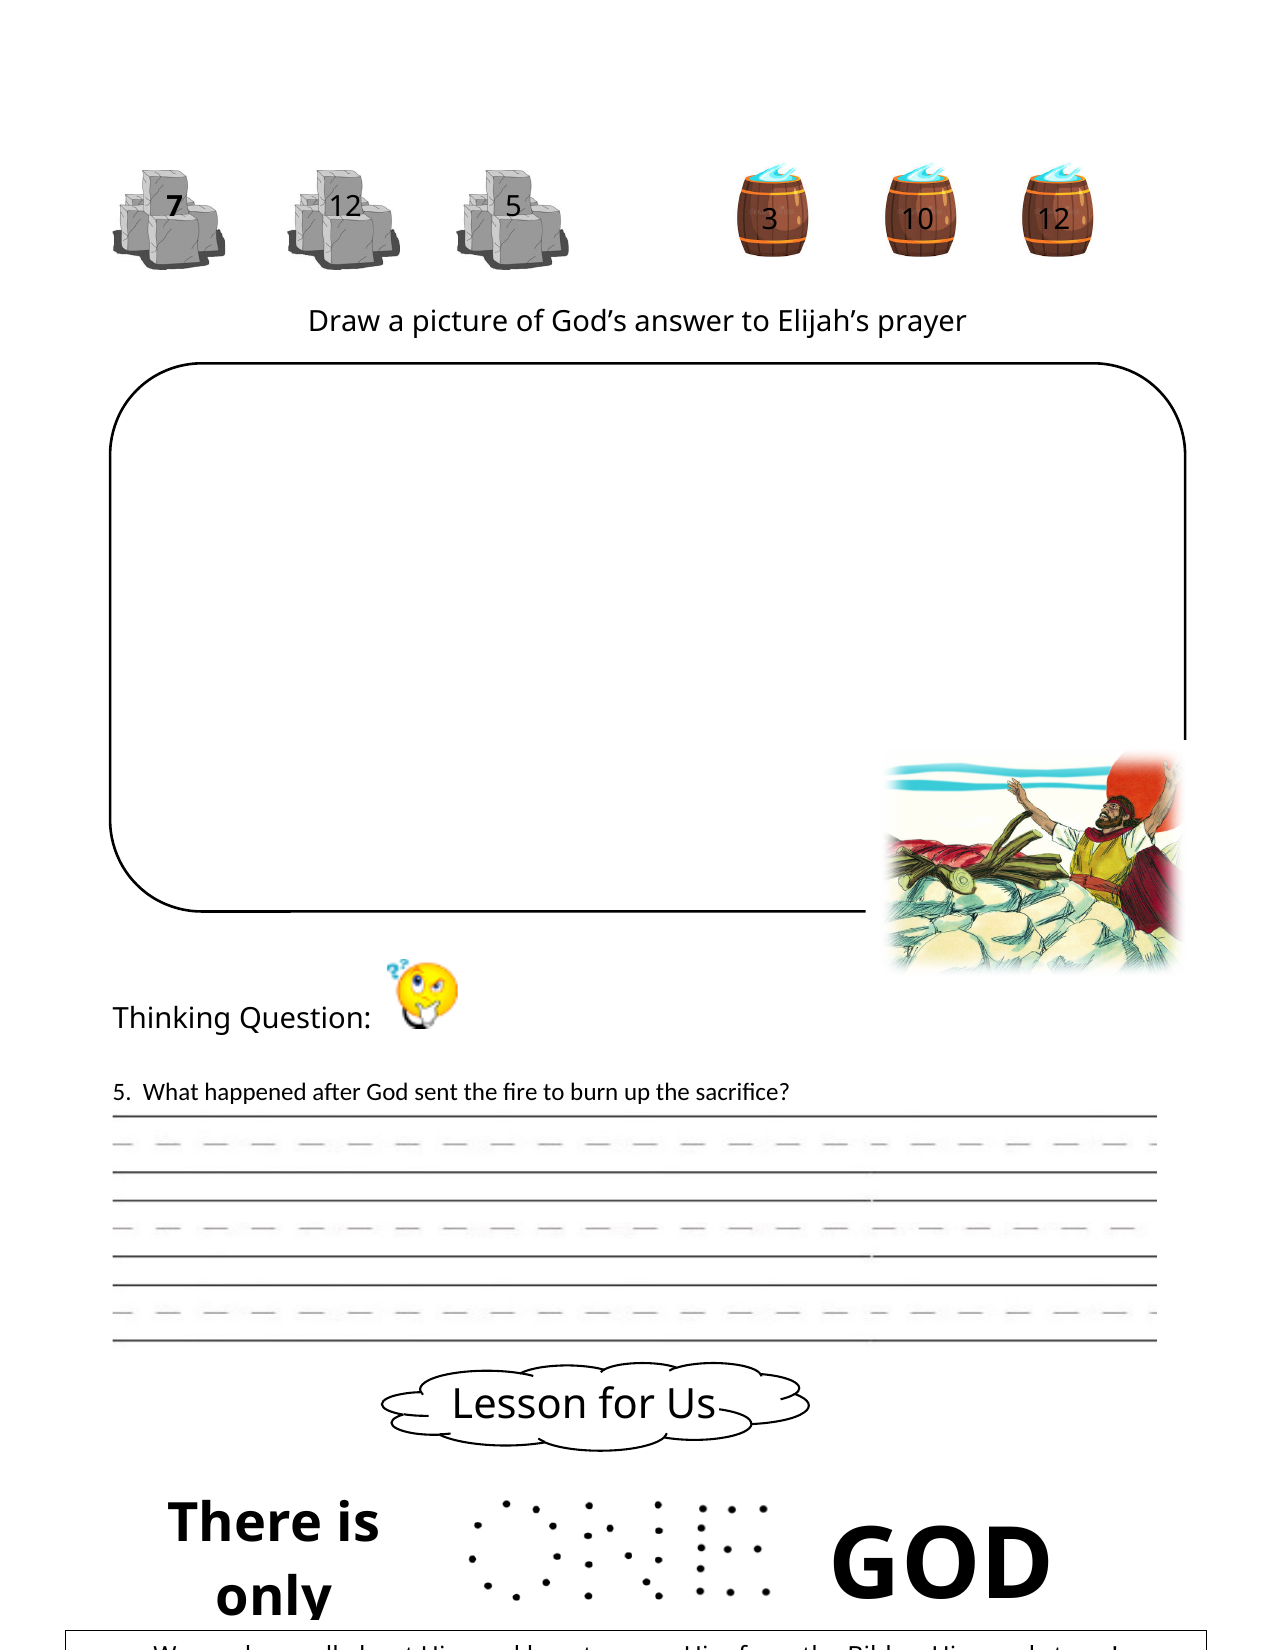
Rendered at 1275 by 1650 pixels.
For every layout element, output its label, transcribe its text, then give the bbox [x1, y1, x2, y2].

picture [907, 774, 1161, 951]
text 5. What happened after God sent the fire to burn up the sacrifice? [112, 1077, 1162, 1107]
picture [112, 170, 226, 270]
picture [112, 1107, 1157, 1357]
picture [456, 1482, 795, 1619]
picture [287, 170, 400, 270]
text Draw a picture of God’s answer to Elijah’s prayer [112, 300, 1162, 340]
text Thinking Question: [112, 959, 1162, 1037]
picture [386, 959, 458, 1029]
picture [997, 150, 1118, 270]
picture [712, 150, 833, 270]
picture [456, 170, 569, 270]
picture [860, 150, 981, 270]
